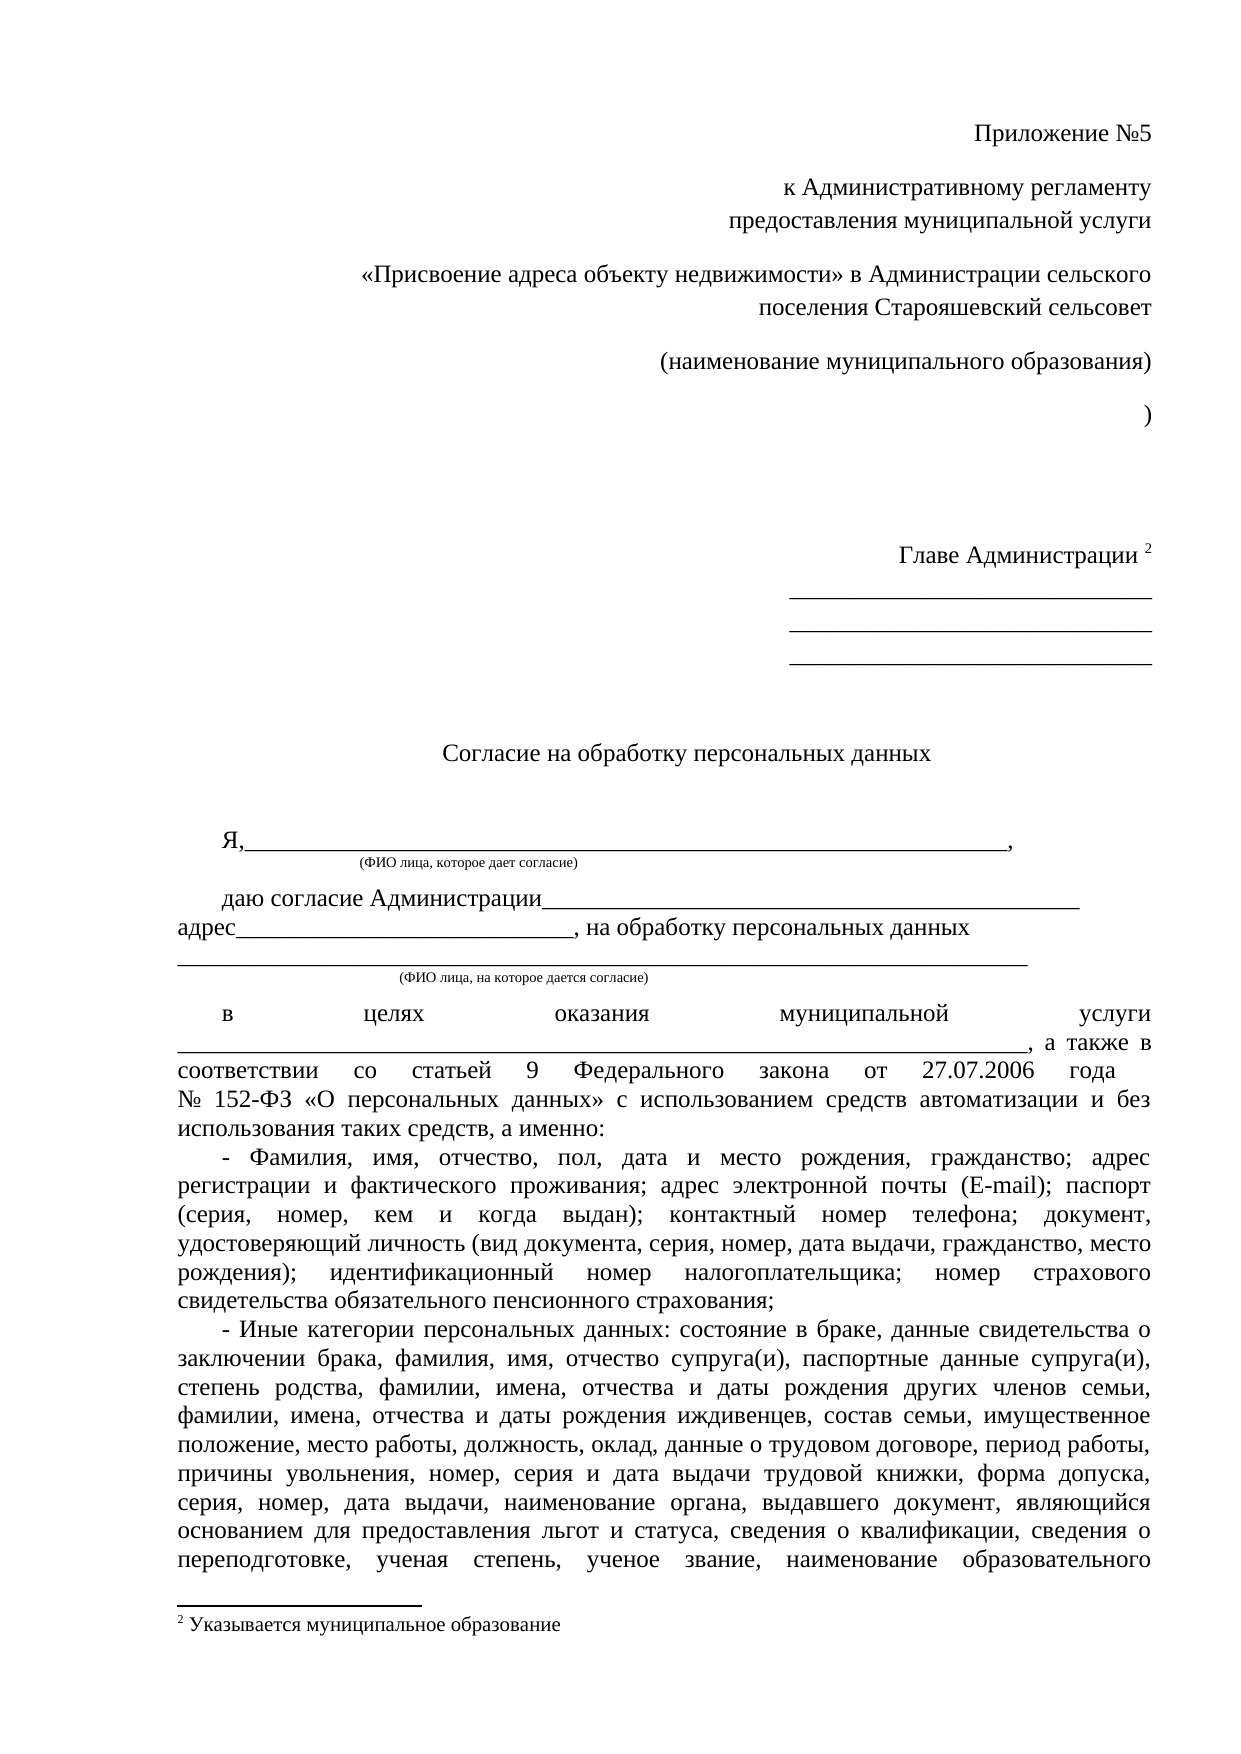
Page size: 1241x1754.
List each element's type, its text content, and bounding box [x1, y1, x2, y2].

text Приложение №5 [177, 118, 1152, 147]
text к Административному регламенту [177, 172, 1152, 201]
text _____________________________ [177, 573, 1152, 602]
text (ФИО лица, которое дает согласие) [177, 854, 1152, 883]
text «Присвоение адреса объекту недвижимости» в Администрации сельского поселения Старояшевский сельсовет [177, 259, 1152, 321]
text даю согласие Администрации___________________________________________ адрес___________________________, на обработку персональных данных ____________________________________________________________________ [177, 883, 1152, 969]
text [177, 1314, 1152, 1573]
text Согласие на обработку персональных данных [177, 738, 1152, 767]
text _____________________________ [177, 606, 1152, 635]
text - Фамилия, имя, отчество, пол, дата и место рождения, гражданство; адрес регистрации и фактического проживания; адрес электронной почты (E-mail); паспорт (серия, номер, кем и когда выдан); контактный номер телефона; документ, удостоверяющий личность (вид документа, серия, номер, дата выдачи, гражданство, место рождения); идентификационный номер налогоплательщика; номер страхового свидетельства обязательного пенсионного страхования; [177, 1142, 1152, 1314]
text ) [177, 399, 1152, 428]
text _____________________________ [177, 639, 1152, 668]
text предоставления муниципальной услуги [177, 205, 1152, 234]
text Я,_____________________________________________________________, [177, 825, 1152, 854]
text в целях оказания муниципальной услуги ____________________________________________________________________, а также в соответствии со статьей 9 Федерального закона от 27.07.2006 года № 152-ФЗ «О персональных данных» с использованием средств автоматизации и без использования таких средств, а именно: [177, 998, 1152, 1142]
text (наименование муниципального образования) [177, 346, 1152, 374]
text (ФИО лица, на которое дается согласие) [177, 969, 1152, 998]
text Главе Администрации [177, 540, 1152, 569]
